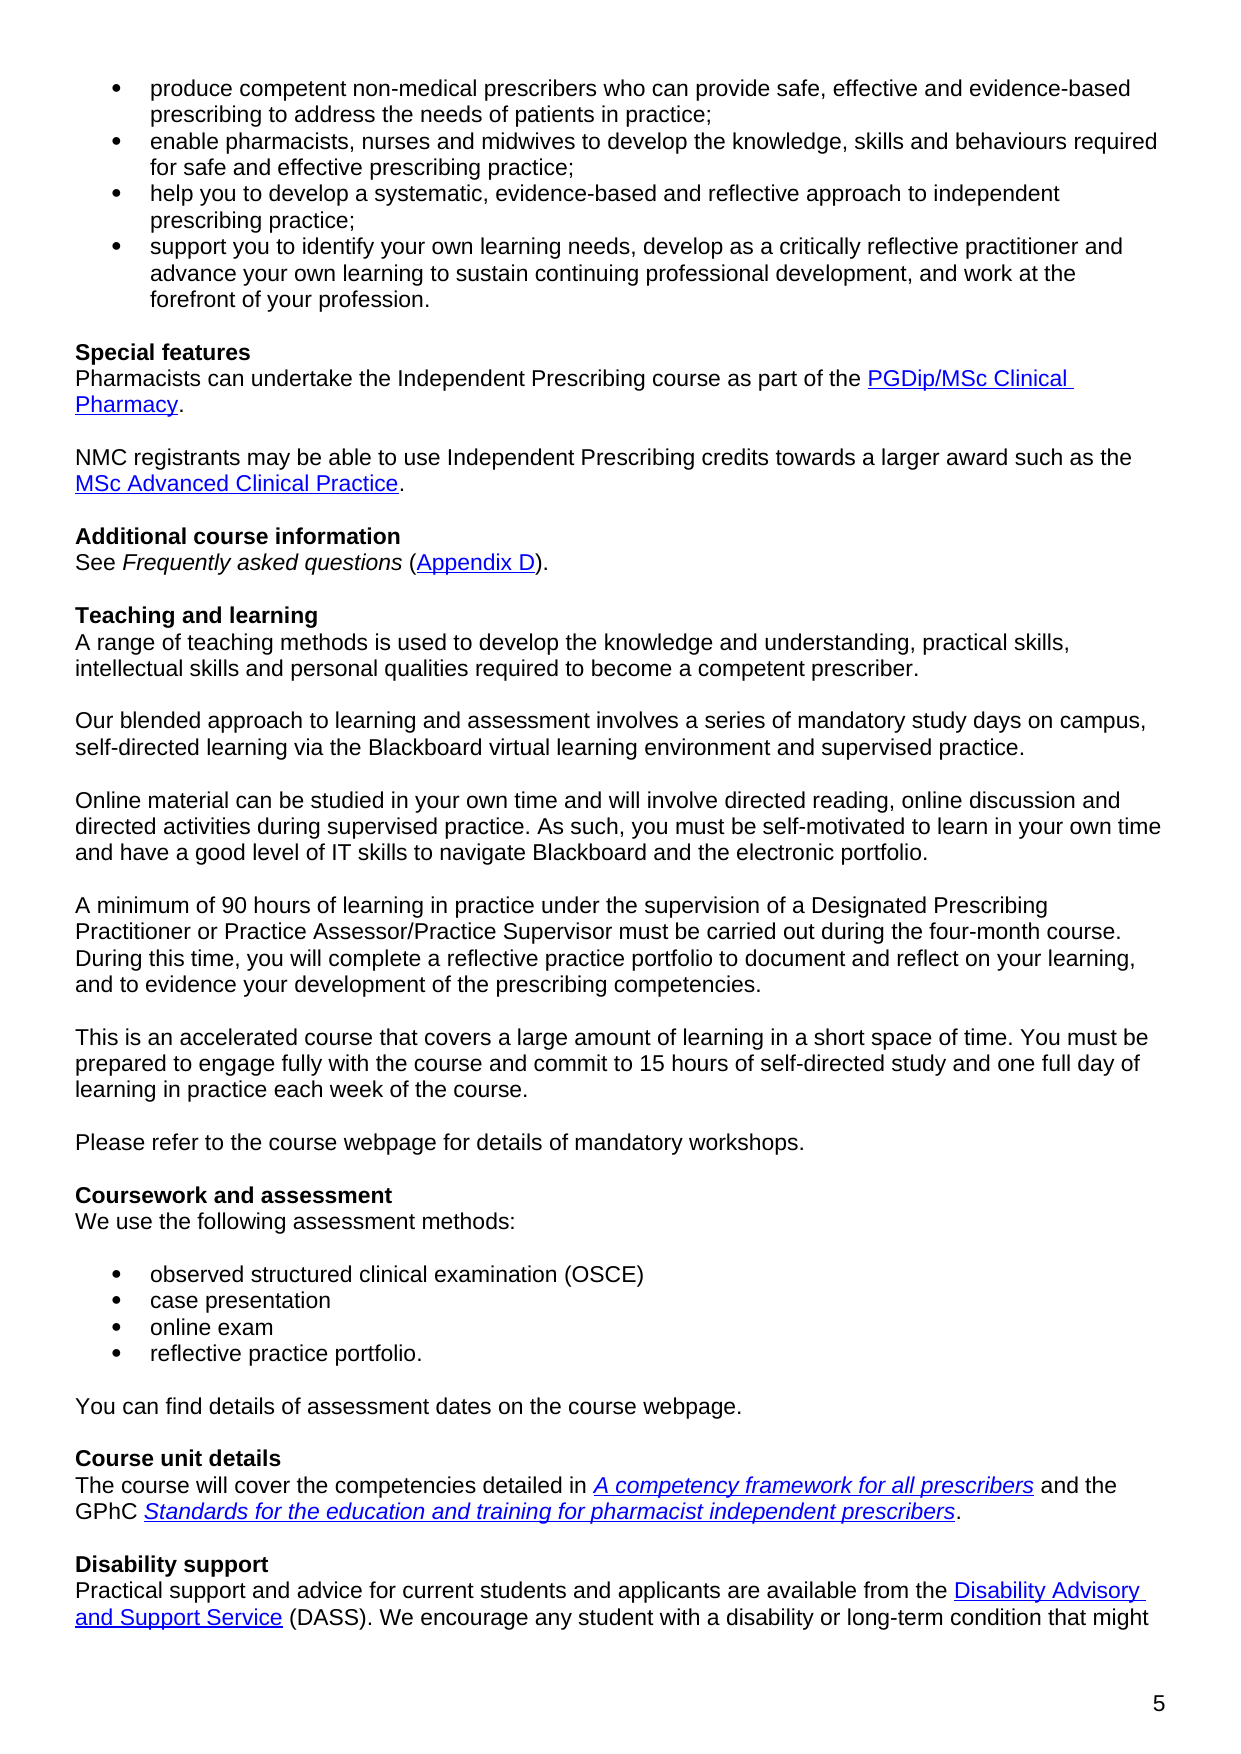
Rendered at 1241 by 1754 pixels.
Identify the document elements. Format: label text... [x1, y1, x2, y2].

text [75, 1577, 1165, 1630]
subtitle Disability support [75, 1551, 1165, 1577]
list produce competent non-medical prescribers who can provide safe, effective and evidence-based prescribing to address the needs of patients in practice; [112, 75, 1165, 128]
list case presentation [112, 1287, 1165, 1314]
text See Frequently asked questions (Appendix D). [75, 549, 1165, 576]
text We use the following assessment methods: [75, 1208, 1165, 1234]
text Pharmacists can undertake the Independent Prescribing course as part of the PGDip/MSc Clinical Pharmacy. [75, 365, 1165, 418]
text Our blended approach to learning and assessment involves a series of mandatory study days on campus, self-directed learning via the Blackboard virtual learning environment and supervised practice. [75, 707, 1165, 760]
subtitle Additional course information [75, 523, 1165, 549]
list online exam [112, 1314, 1165, 1340]
text The course will cover the competencies detailed in A competency framework for all prescribers and the GPhC Standards for the education and training for pharmacist independent prescribers. [75, 1472, 1165, 1524]
text This is an accelerated course that covers a large amount of learning in a short space of time. You must be prepared to engage fully with the course and commit to 15 hours of self-directed study and one full day of learning in practice each week of the course. [75, 1024, 1165, 1103]
list observed structured clinical examination (OSCE) [112, 1261, 1165, 1287]
text Online material can be studied in your own time and will involve directed reading, online discussion and directed activities during supervised practice. As such, you must be self-motivated to learn in your own time and have a good level of IT skills to navigate Blackboard and the electronic portfolio. [75, 787, 1165, 866]
list enable pharmacists, nurses and midwives to develop the knowledge, skills and behaviours required for safe and effective prescribing practice; [112, 128, 1165, 180]
list help you to develop a systematic, evidence-based and reflective approach to independent prescribing practice; [112, 180, 1165, 233]
text A range of teaching methods is used to develop the knowledge and understanding, practical skills, intellectual skills and personal qualities required to become a competent prescriber. [75, 628, 1165, 681]
list reflective practice portfolio. [112, 1340, 1165, 1366]
list support you to identify your own learning needs, develop as a critically reflective practitioner and advance your own learning to sustain continuing professional development, and work at the forefront of your profession. [112, 233, 1165, 312]
text NMC registrants may be able to use Independent Prescribing credits towards a larger award such as the MSc Advanced Clinical Practice. [75, 444, 1165, 497]
text A minimum of 90 hours of learning in practice under the supervision of a Designated Prescribing Practitioner or Practice Assessor/Practice Supervisor must be carried out during the four-month course. During this time, you will complete a reflective practice portfolio to document and reflect on your learning, and to evidence your development of the prescribing competencies. [75, 892, 1165, 997]
subtitle Course unit details [75, 1445, 1165, 1472]
subtitle Special features [75, 338, 1165, 365]
subtitle Coursework and assessment [75, 1182, 1165, 1208]
text Please refer to the course webpage for details of mandatory workshops. [75, 1129, 1165, 1156]
text You can find details of assessment dates on the course webpage. [75, 1393, 1165, 1419]
subtitle Teaching and learning [75, 602, 1165, 628]
